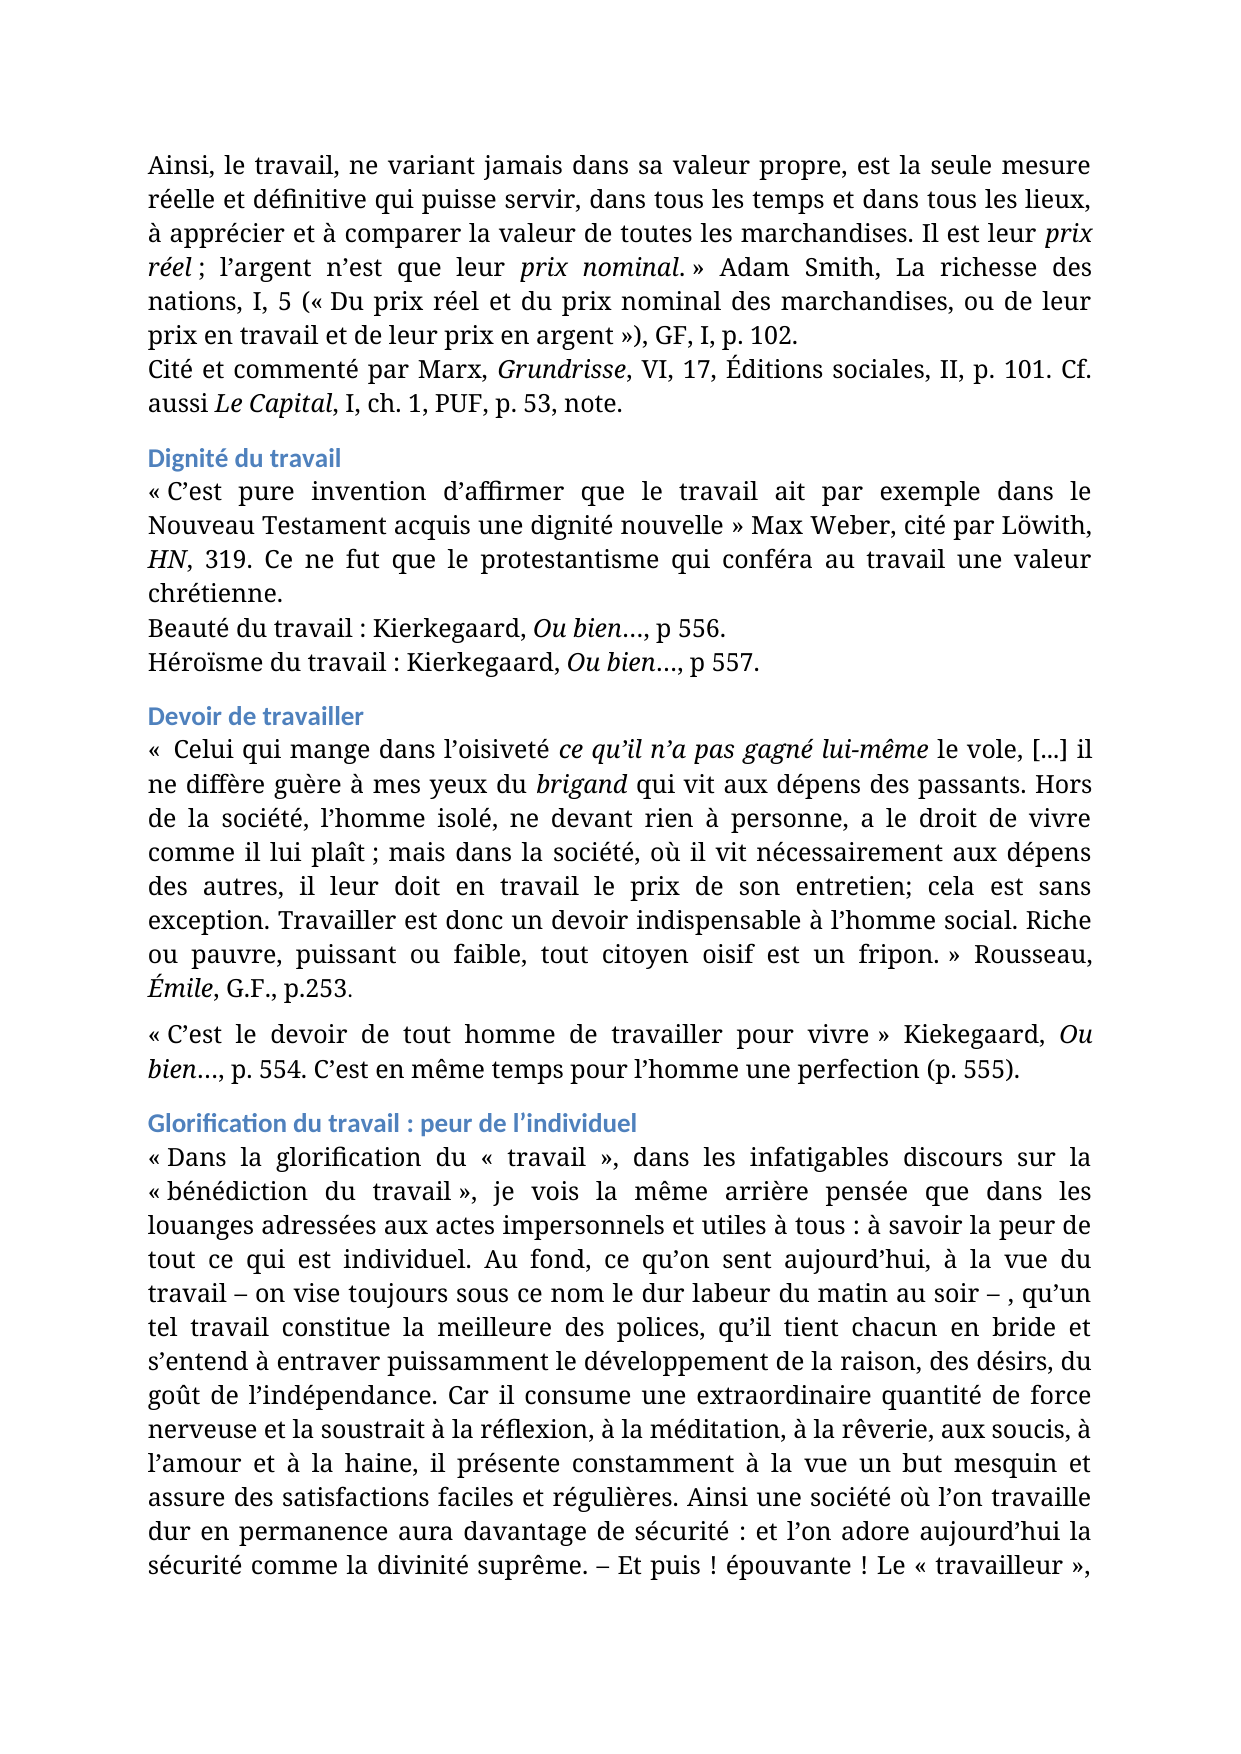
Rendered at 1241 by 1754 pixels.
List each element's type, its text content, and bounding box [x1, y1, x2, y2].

subtitle Glorification du travail : peur de l’individuel [148, 1106, 1093, 1139]
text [148, 1139, 1093, 1582]
text Beauté du travail : Kierkegaard, Ou bien…, p 556. [148, 610, 1093, 644]
text « C’est pure invention d’affirmer que le travail ait par exemple dans le Nouveau Testament acquis une dignité nouvelle » Max Weber, cité par Löwith, HN, 319. Ce ne fut que le protestantisme qui conféra au travail une valeur chrétienne. [148, 474, 1093, 610]
text Héroïsme du travail : Kierkegaard, Ou bien…, p 557. [148, 644, 1093, 678]
subtitle Dignité du travail [148, 441, 1093, 474]
text « C’est le devoir de tout homme de travailler pour vivre » Kiekegaard, Ou bien…, p. 554. C’est en même temps pour l’homme une perfection (p. 555). [148, 1017, 1093, 1085]
text « Celui qui mange dans l’oisiveté ce qu’il n’a pas gagné lui-même le vole, [...] il ne diffère guère à mes yeux du brigand qui vit aux dépens des passants. Hors de la société, l’homme isolé, ne devant rien à personne, a le droit de vivre comme il lui plaît ; mais dans la société, où il vit nécessairement aux dépens des autres, il leur doit en travail le prix de son entretien; cela est sans exception. Travailler est donc un devoir indispensable à l’homme social. Riche ou pauvre, puissant ou faible, tout citoyen oisif est un fripon. » Rousseau, Émile, G.F., p.253. [148, 732, 1093, 1005]
text Ainsi, le travail, ne variant jamais dans sa valeur propre, est la seule mesure réelle et définitive qui puisse servir, dans tous les temps et dans tous les lieux, à apprécier et à comparer la valeur de toutes les marchandises. Il est leur prix réel ; l’argent n’est que leur prix nominal. » Adam Smith, La richesse des nations, I, 5 (« Du prix réel et du prix nominal des marchandises, ou de leur prix en travail et de leur prix en argent »), GF, I, p. 102. [148, 148, 1093, 352]
text Cité et commenté par Marx, Grundrisse, VI, 17, Éditions sociales, II, p. 101. Cf. aussi Le Capital, I, ch. 1, PUF, p. 53, note. [148, 352, 1093, 420]
subtitle Devoir de travailler [148, 699, 1093, 732]
